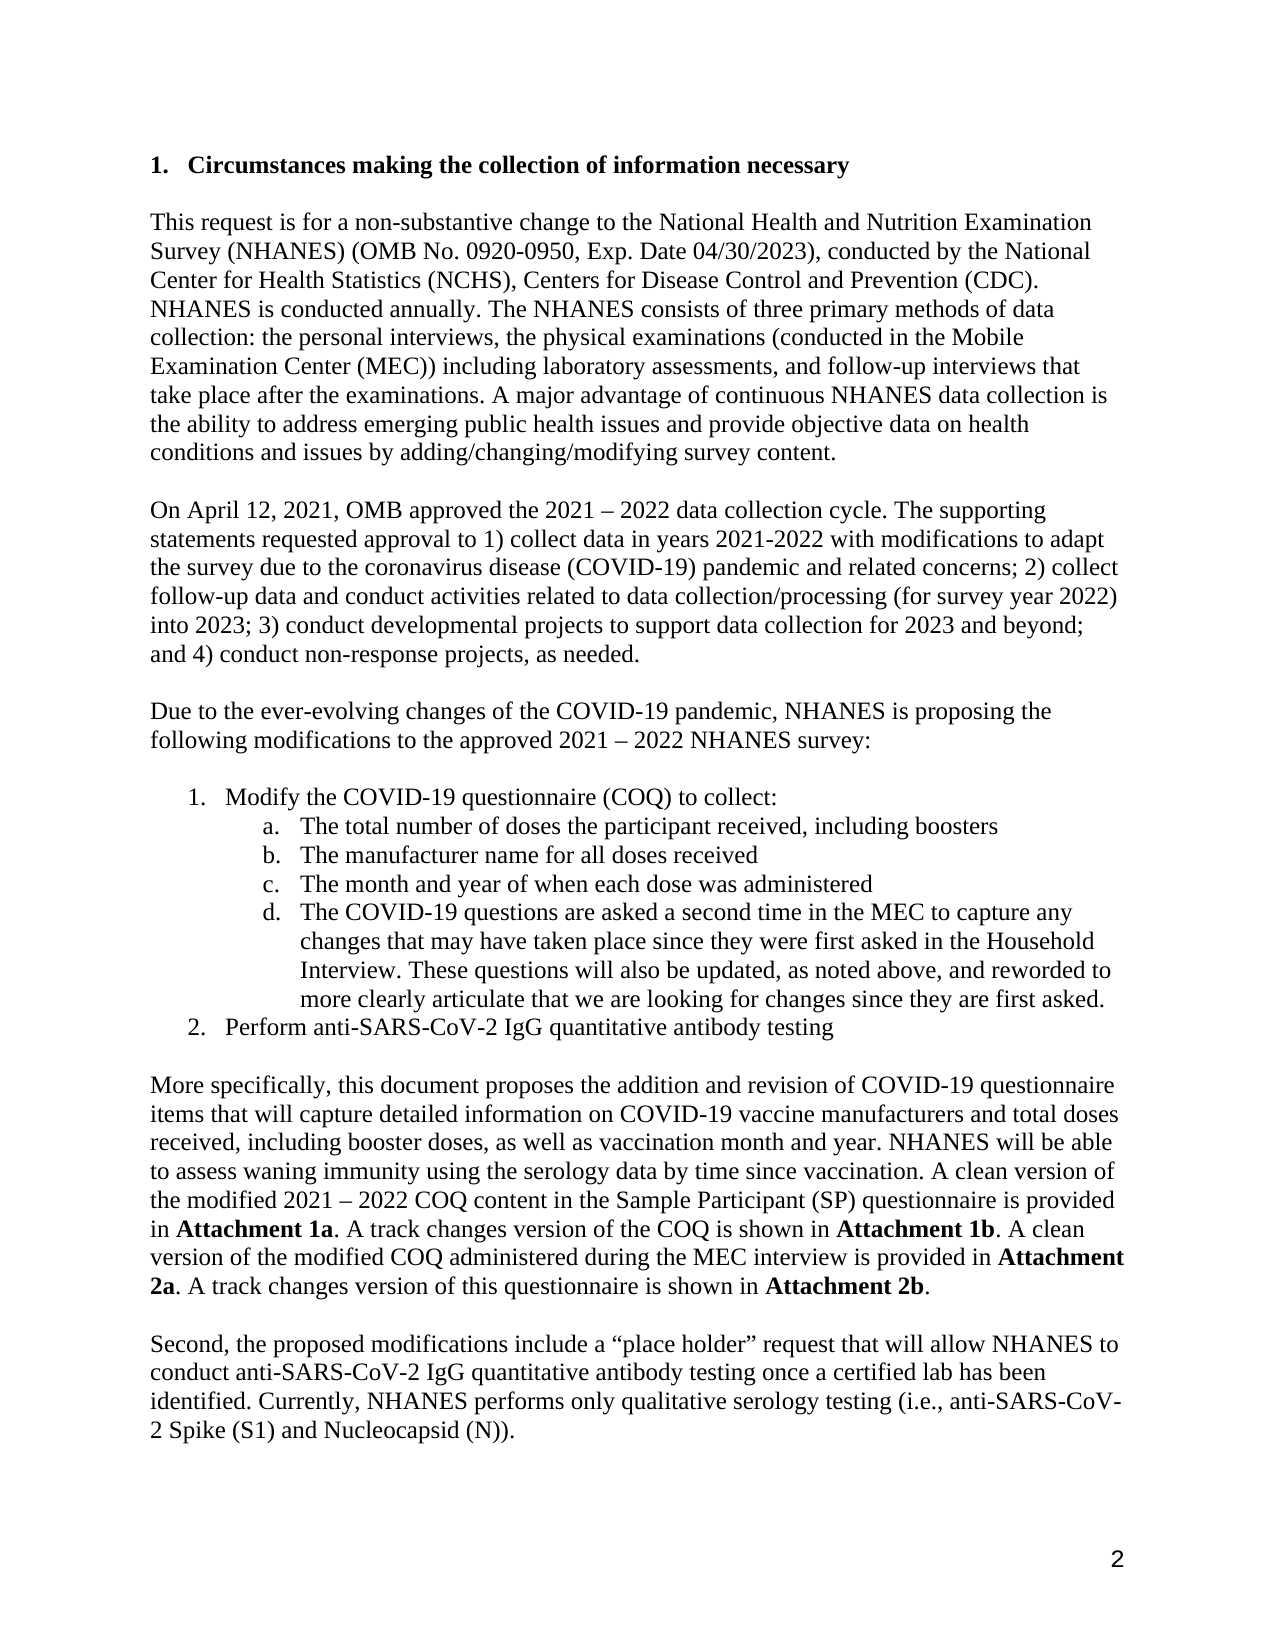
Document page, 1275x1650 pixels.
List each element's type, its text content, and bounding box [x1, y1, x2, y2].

text On April 12, 2021, OMB approved the 2021 – 2022 data collection cycle. The supporting statements requested approval to 1) collect data in years 2021-2022 with modifications to adapt the survey due to the coronavirus disease (COVID-19) pandemic and related concerns; 2) collect follow-up data and conduct activities related to data collection/processing (for survey year 2022) into 2023; 3) conduct developmental projects to support data collection for 2023 and beyond; and 4) conduct non-response projects, as needed. [150, 495, 1125, 667]
list Perform anti-SARS-CoV-2 IgG quantitative antibody testing [187, 1012, 1125, 1041]
list Modify the COVID-19 questionnaire (COQ) to collect: [187, 782, 1125, 811]
text Due to the ever-evolving changes of the COVID-19 pandemic, NHANES is proposing the following modifications to the approved 2021 – 2022 NHANES survey: [150, 696, 1125, 754]
text More specifically, this document proposes the addition and revision of COVID-19 questionnaire items that will capture detailed information on COVID-19 vaccine manufacturers and total doses received, including booster doses, as well as vaccination month and year. NHANES will be able to assess waning immunity using the serology data by time since vaccination. A clean version of the modified 2021 – 2022 COQ content in the Sample Participant (SP) questionnaire is provided in Attachment 1a. A track changes version of the COQ is shown in Attachment 1b. A clean version of the modified COQ administered during the MEC interview is provided in Attachment 2a. A track changes version of this questionnaire is shown in Attachment 2b. [150, 1070, 1125, 1300]
list The manufacturer name for all doses received [262, 840, 1125, 869]
list Circumstances making the collection of information necessary [150, 150, 1125, 179]
list The COVID-19 questions are asked a second time in the MEC to capture any changes that may have taken place since they were first asked in the Household Interview. These questions will also be updated, as noted above, and reworded to more clearly articulate that we are looking for changes since they are first asked. [262, 897, 1125, 1012]
list The total number of doses the participant received, including boosters [262, 811, 1125, 840]
text This request is for a non-substantive change to the National Health and Nutrition Examination Survey (NHANES) (OMB No. 0920-0950, Exp. Date 04/30/2023), conducted by the National Center for Health Statistics (NCHS), Centers for Disease Control and Prevention (CDC). NHANES is conducted annually. The NHANES consists of three primary methods of data collection: the personal interviews, the physical examinations (conducted in the Mobile Examination Center (MEC)) including laboratory assessments, and follow-up interviews that take place after the examinations. A major advantage of continuous NHANES data collection is the ability to address emerging public health issues and provide objective data on health conditions and issues by adding/changing/modifying survey content. [150, 207, 1125, 466]
text Second, the proposed modifications include a “place holder” request that will allow NHANES to conduct anti-SARS-CoV-2 IgG quantitative antibody testing once a certified lab has been identified. Currently, NHANES performs only qualitative serology testing (i.e., anti-SARS-CoV-2 Spike (S1) and Nucleocapsid (N)). [150, 1329, 1125, 1444]
list The month and year of when each dose was administered [262, 869, 1125, 897]
